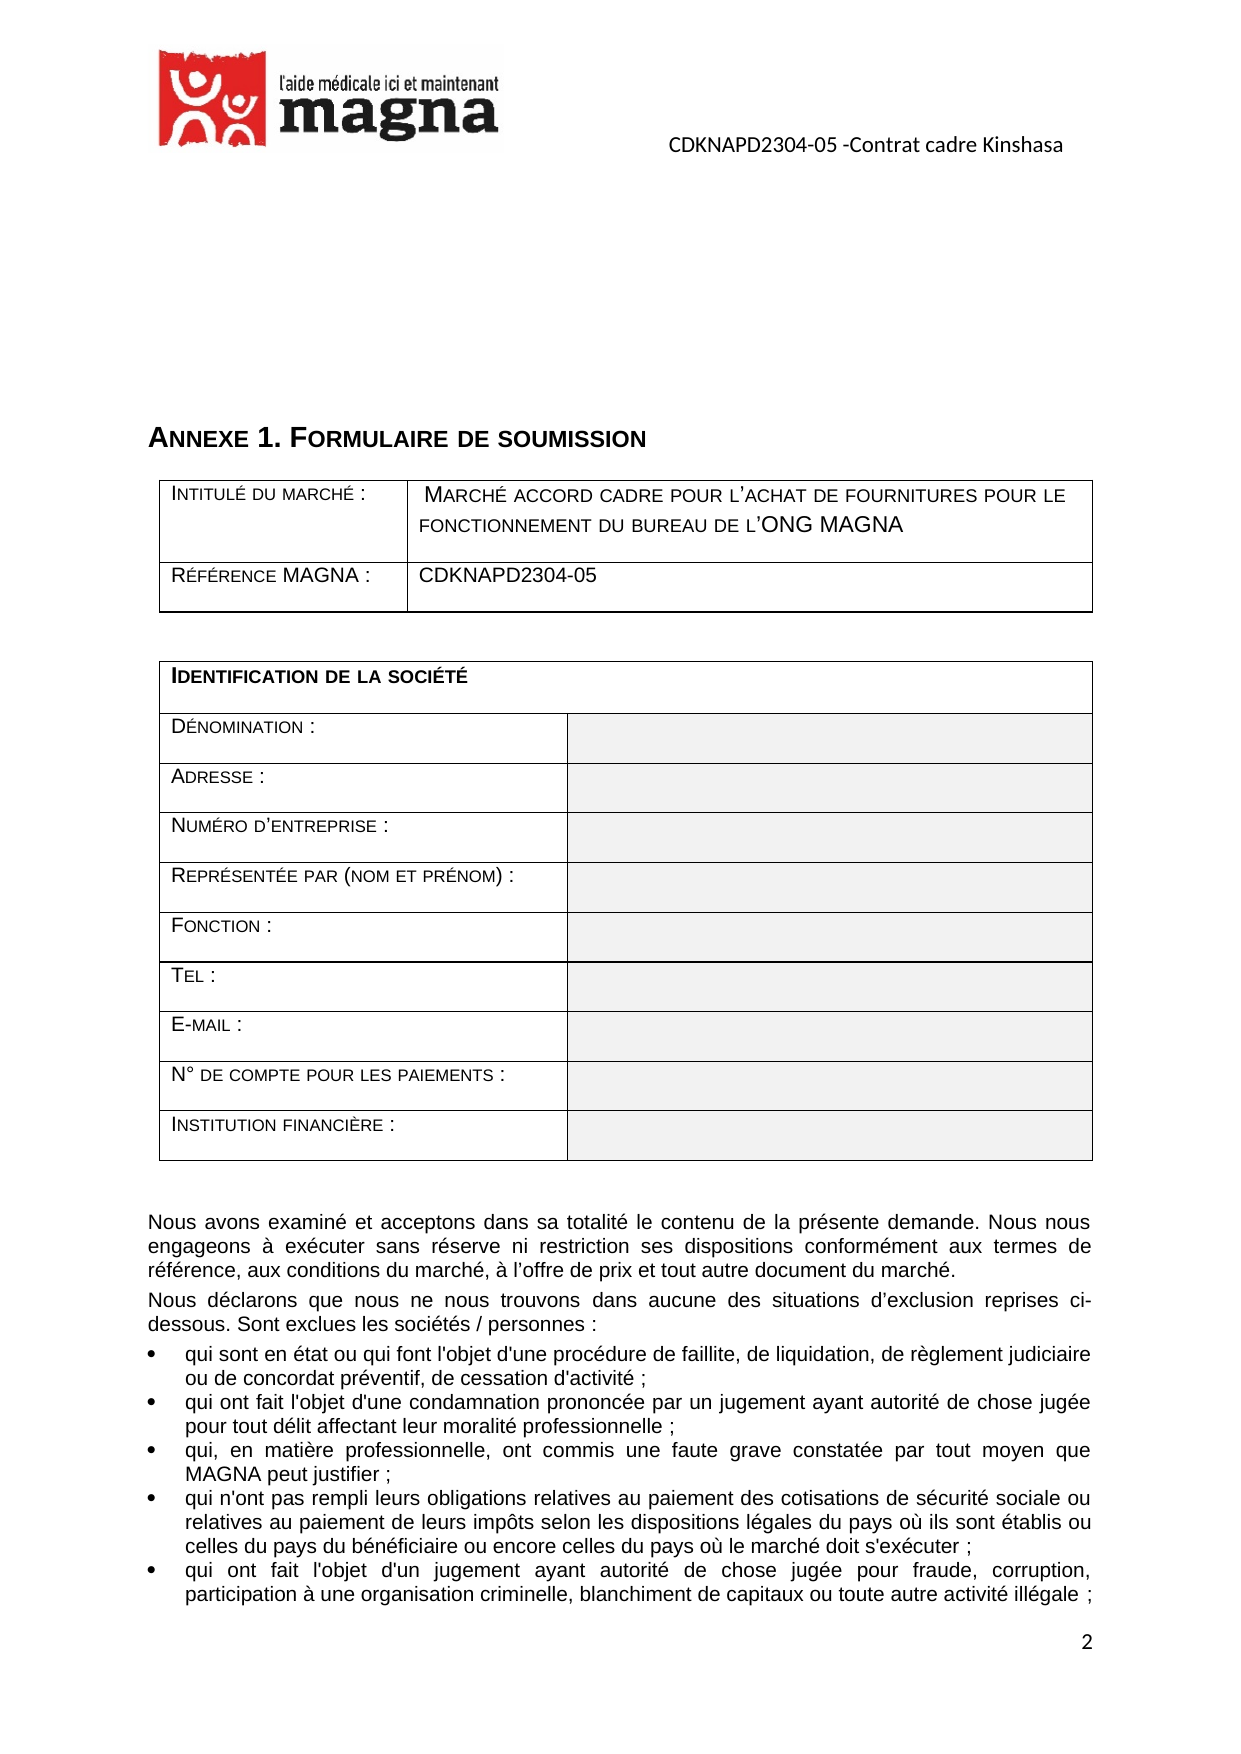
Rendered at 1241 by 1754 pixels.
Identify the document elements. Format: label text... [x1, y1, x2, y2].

table_cell CDKNAPD2304-05 [408, 563, 1092, 611]
table_cell [568, 1111, 1092, 1160]
table_cell Référence MAGNA : [160, 563, 407, 611]
text Annexe 1. Formulaire de soumission [148, 420, 1092, 454]
table_cell [568, 963, 1092, 1011]
table_cell E-mail : [160, 1012, 567, 1061]
table_cell Fonction : [160, 913, 567, 961]
table_cell Tel : [160, 963, 567, 1011]
table_cell N° de compte pour les paiements : [160, 1062, 567, 1110]
list qui, en matière professionnelle, ont commis une faute grave constatée par tout moyen que MAGNA peut justifier ; [148, 1438, 1092, 1486]
table_cell [568, 913, 1092, 961]
list qui sont en état ou qui font l'objet d'une procédure de faillite, de liquidation, de règlement judiciaire ou de concordat préventif, de cessation d'activité ; [148, 1342, 1092, 1390]
table_cell Institution financière : [160, 1111, 567, 1160]
table_cell [568, 813, 1092, 862]
text Nous déclarons que nous ne nous trouvons dans aucune des situations d’exclusion reprises ci-dessous. Sont exclues les sociétés / personnes : [148, 1288, 1092, 1336]
table_header Identification de la société [160, 662, 1092, 713]
text Nous avons examiné et acceptons dans sa totalité le contenu de la présente demande. Nous nous engageons à exécuter sans réserve ni restriction ses dispositions conformément aux termes de référence, aux conditions du marché, à l’offre de prix et tout autre document du marché. [148, 1209, 1092, 1281]
table_cell [568, 863, 1092, 912]
table_cell [568, 1062, 1092, 1110]
table_header Intitulé du marché : [160, 481, 407, 562]
table_cell Dénomination : [160, 714, 567, 763]
table_cell Représentée par (nom et prénom) : [160, 863, 567, 912]
table_cell [568, 1012, 1092, 1061]
table_header Marché accord cadre pour l’achat de fournitures pour le fonctionnement du bureau de l’ONG MAGNA [408, 481, 1092, 562]
list qui ont fait l'objet d'une condamnation prononcée par un jugement ayant autorité de chose jugée pour tout délit affectant leur moralité professionnelle ; [148, 1390, 1092, 1438]
picture [147, 44, 504, 153]
list qui n'ont pas rempli leurs obligations relatives au paiement des cotisations de sécurité sociale ou relatives au paiement de leurs impôts selon les dispositions légales du pays où ils sont établis ou celles du pays du bénéficiaire ou encore celles du pays où le marché doit s'exécuter ; [148, 1486, 1092, 1558]
table_cell Adresse : [160, 764, 567, 812]
table_cell [568, 714, 1092, 763]
table_cell [568, 764, 1092, 812]
table_cell Numéro d’entreprise : [160, 813, 567, 862]
